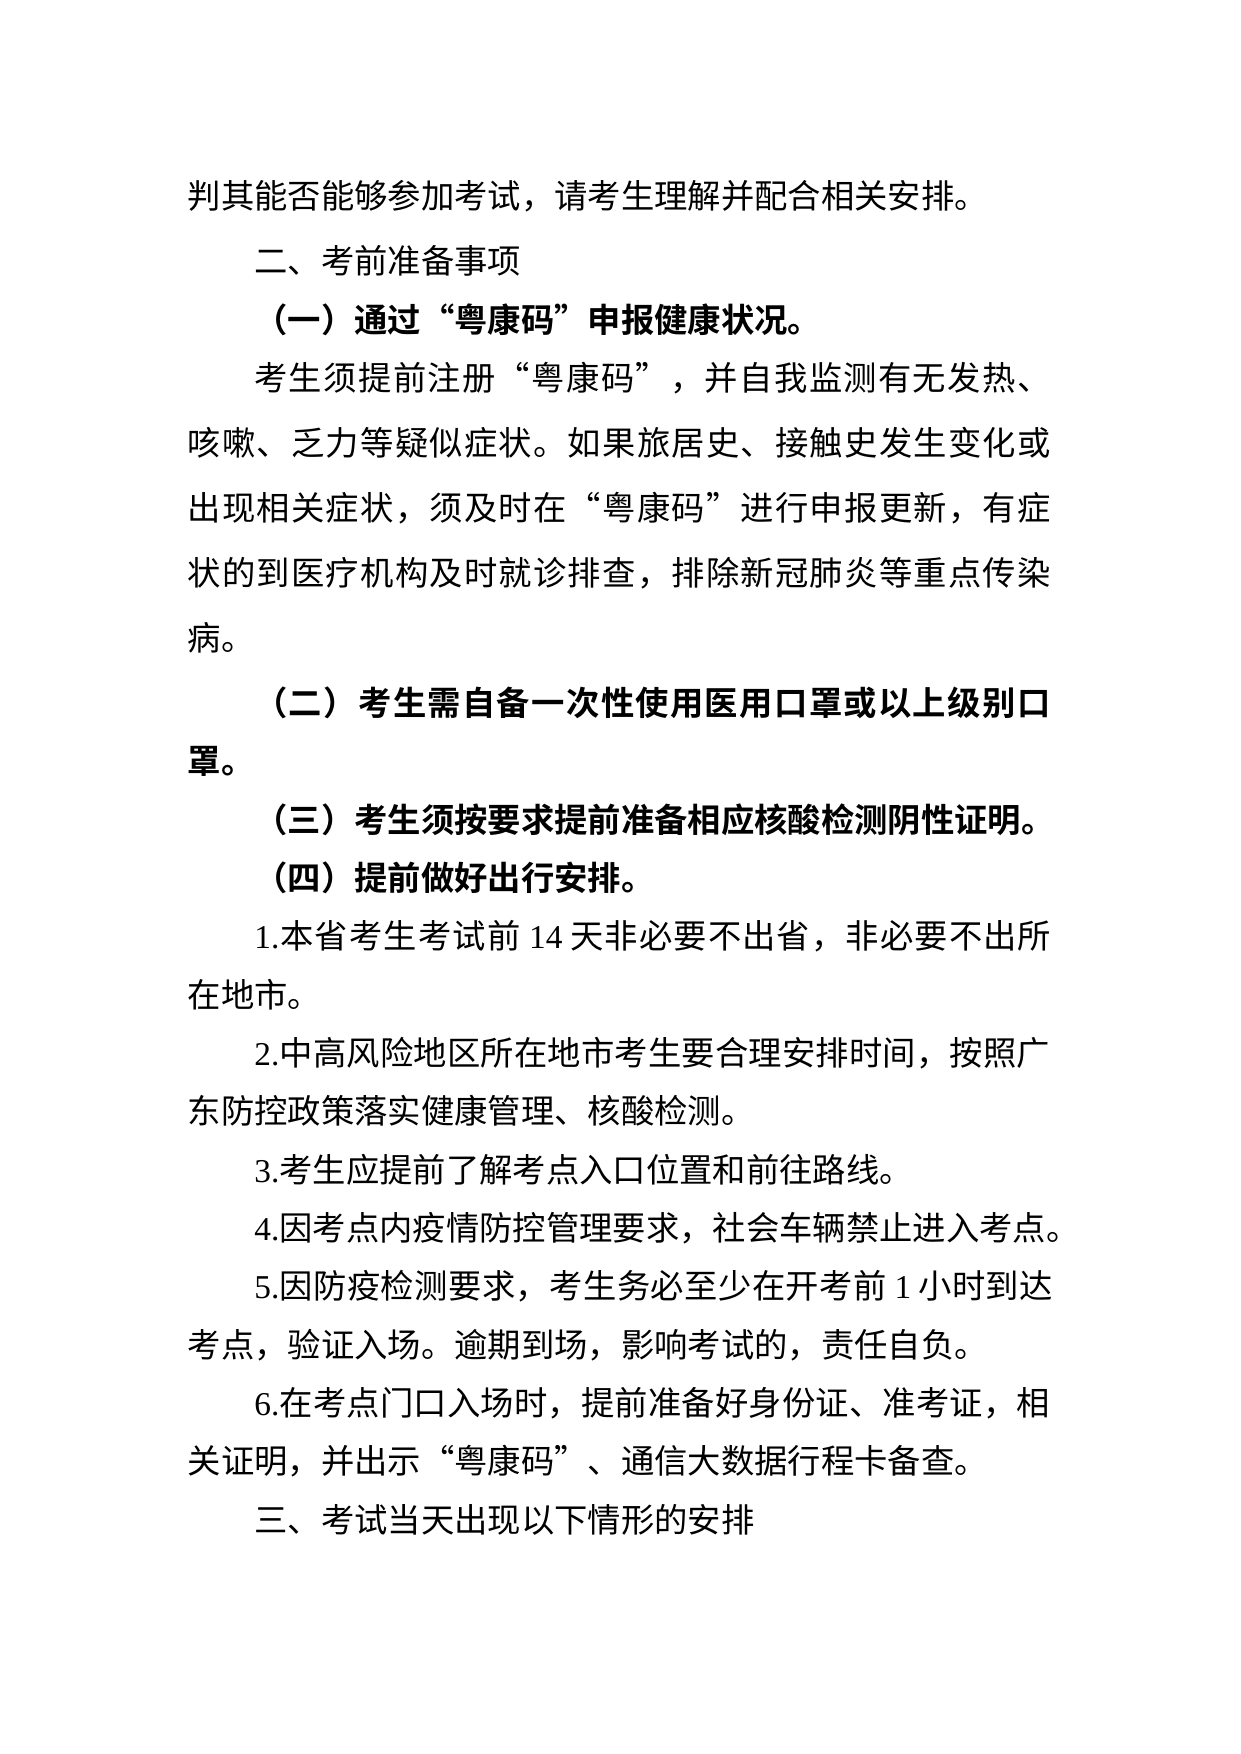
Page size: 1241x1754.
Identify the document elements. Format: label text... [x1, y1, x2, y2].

text 2.中高风险地区所在地市考生要合理安排时间，按照广东防控政策落实健康管理、核酸检测。 [187, 1019, 1053, 1135]
text 考生须提前注册“粤康码”，并自我监测有无发热、咳嗽、乏力等疑似症状。如果旅居史、接触史发生变化或出现相关症状，须及时在“粤康码”进行申报更新，有症状的到医疗机构及时就诊排查，排除新冠肺炎等重点传染病。 [187, 344, 1053, 669]
text （二）考生需自备一次性使用医用口罩或以上级别口罩。 [187, 669, 1053, 785]
text （四）提前做好出行安排。 [187, 844, 1053, 902]
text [187, 162, 1053, 227]
text 5.因防疫检测要求，考生务必至少在开考前1小时到达考点，验证入场。逾期到场，影响考试的，责任自负。 [187, 1252, 1053, 1369]
text 二、考前准备事项 [187, 227, 1053, 285]
text 1.本省考生考试前14天非必要不出省，非必要不出所在地市。 [187, 902, 1053, 1019]
text 3.考生应提前了解考点入口位置和前往路线。 [187, 1135, 1053, 1194]
text 4.因考点内疫情防控管理要求，社会车辆禁止进入考点。 [187, 1194, 1053, 1252]
text 6.在考点门口入场时，提前准备好身份证、准考证，相关证明，并出示“粤康码”、通信大数据行程卡备查。 [187, 1369, 1053, 1485]
text 三、考试当天出现以下情形的安排 [187, 1485, 1053, 1550]
text （一）通过“粤康码”申报健康状况。 [187, 285, 1053, 344]
text （三）考生须按要求提前准备相应核酸检测阴性证明。 [187, 785, 1053, 844]
